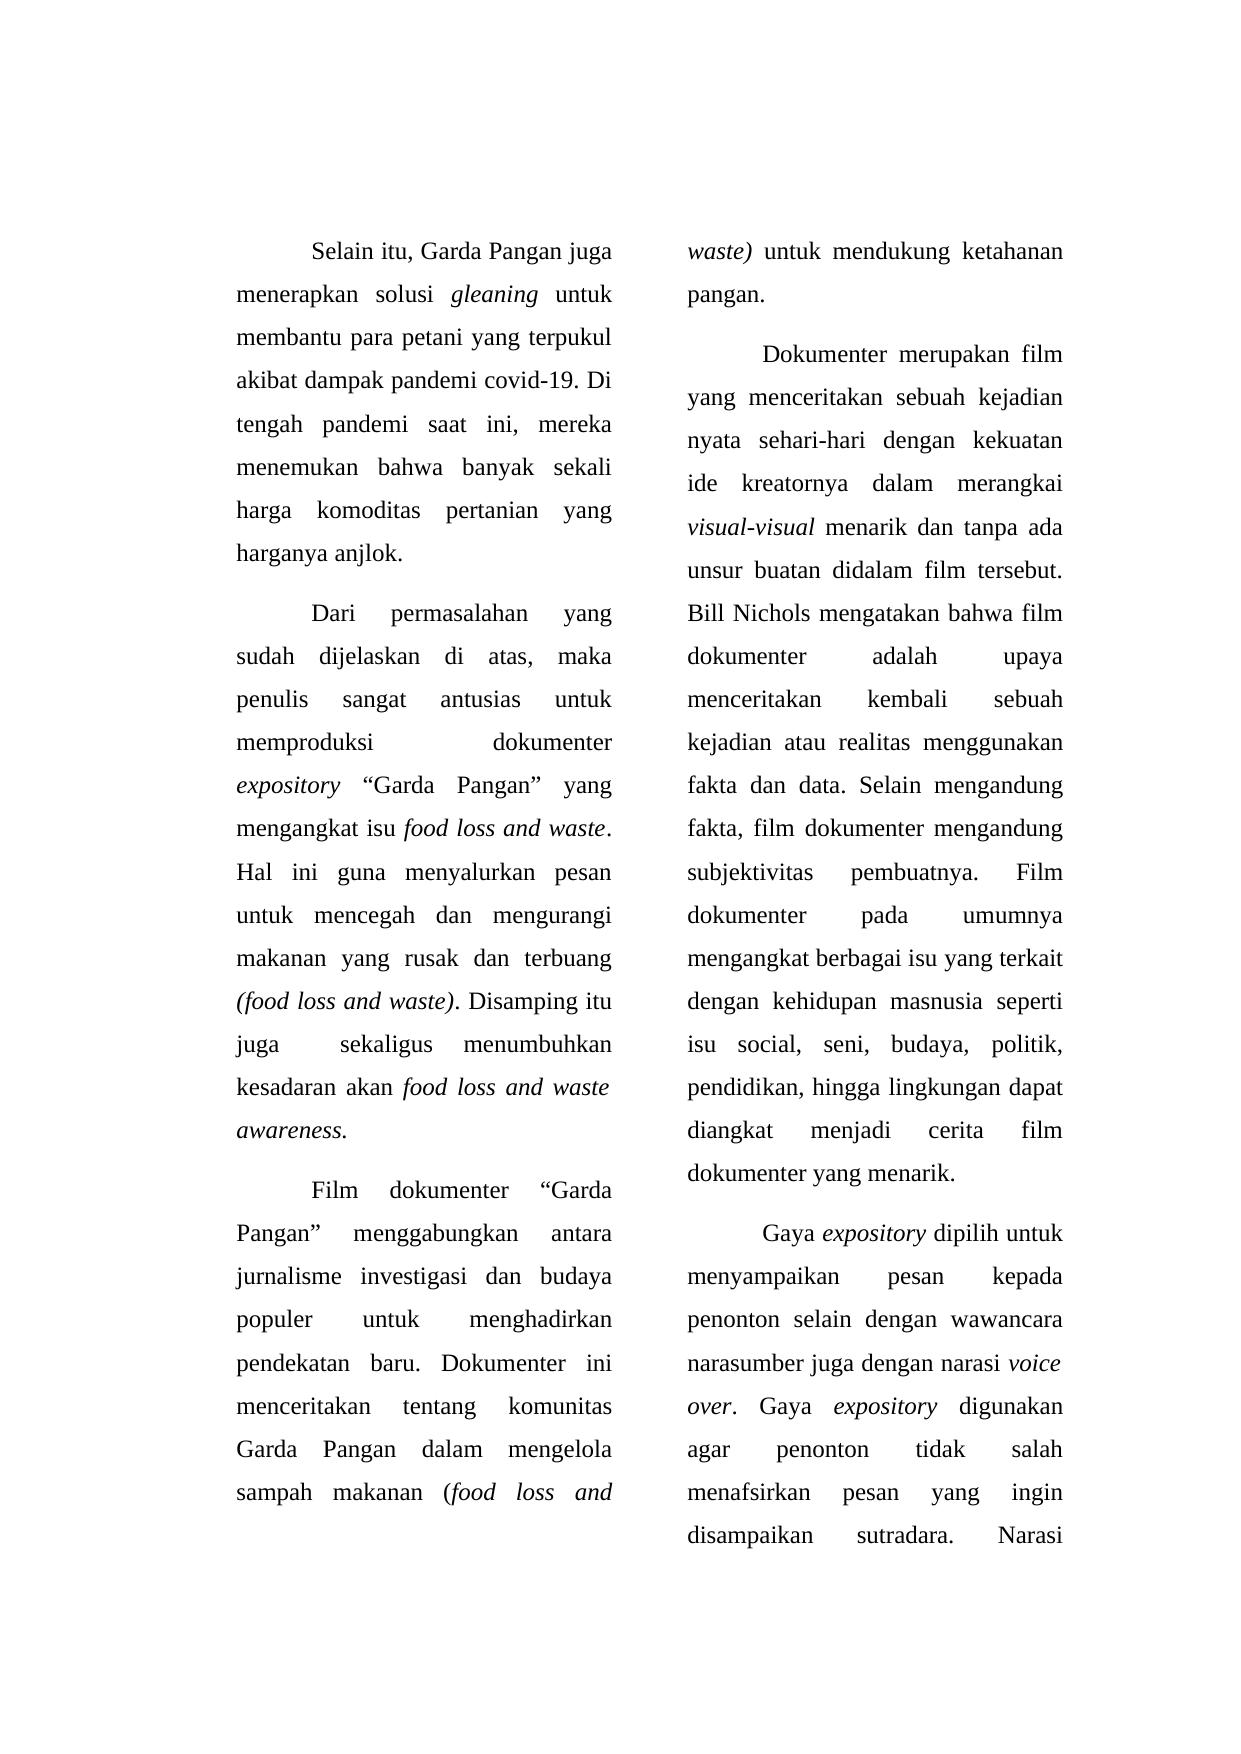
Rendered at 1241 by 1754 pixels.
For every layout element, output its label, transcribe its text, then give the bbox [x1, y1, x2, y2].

text Selain itu, Garda Pangan juga menerapkan solusi gleaning untuk membantu para petani yang terpukul akibat dampak pandemi covid-19. Di tengah pandemi saat ini, mereka menemukan bahwa banyak sekali harga komoditas pertanian yang harganya anjlok. [236, 236, 612, 567]
text Film dokumenter “Garda Pangan” menggabungkan antara jurnalisme investigasi dan budaya populer untuk menghadirkan pendekatan baru. Dokumenter ini menceritakan tentang komunitas Garda Pangan dalam mengelola sampah makanan (food loss and waste) untuk mendukung ketahanan pangan. [236, 1175, 612, 1506]
text Dokumenter merupakan film yang menceritakan sebuah kejadian nyata sehari-hari dengan kekuatan ide kreatornya dalam merangkai visual-visual menarik dan tanpa ada unsur buatan didalam film tersebut. Bill Nichols mengatakan bahwa film dokumenter adalah upaya menceritakan kembali sebuah kejadian atau realitas menggunakan fakta dan data. Selain mengandung fakta, film dokumenter mengandung subjektivitas pembuatnya. Film dokumenter pada umumnya mengangkat berbagai isu yang terkait dengan kehidupan masnusia seperti isu social, seni, budaya, politik, pendidikan, hingga lingkungan dapat diangkat menjadi cerita film dokumenter yang menarik. [687, 339, 1063, 1187]
text Dari permasalahan yang sudah dijelaskan di atas, maka penulis sangat antusias untuk memproduksi dokumenter expository “Garda Pangan” yang mengangkat isu food loss and waste. Hal ini guna menyalurkan pesan untuk mencegah dan mengurangi makanan yang rusak dan terbuang (food loss and waste). Disamping itu juga sekaligus menumbuhkan kesadaran akan food loss and waste awareness. [236, 598, 612, 1144]
text Film dokumenter “Garda Pangan” menggabungkan antara jurnalisme investigasi dan budaya populer untuk menghadirkan pendekatan baru. Dokumenter ini menceritakan tentang komunitas Garda Pangan dalam mengelola sampah makanan (food loss and waste) untuk mendukung ketahanan pangan. [687, 236, 1063, 308]
